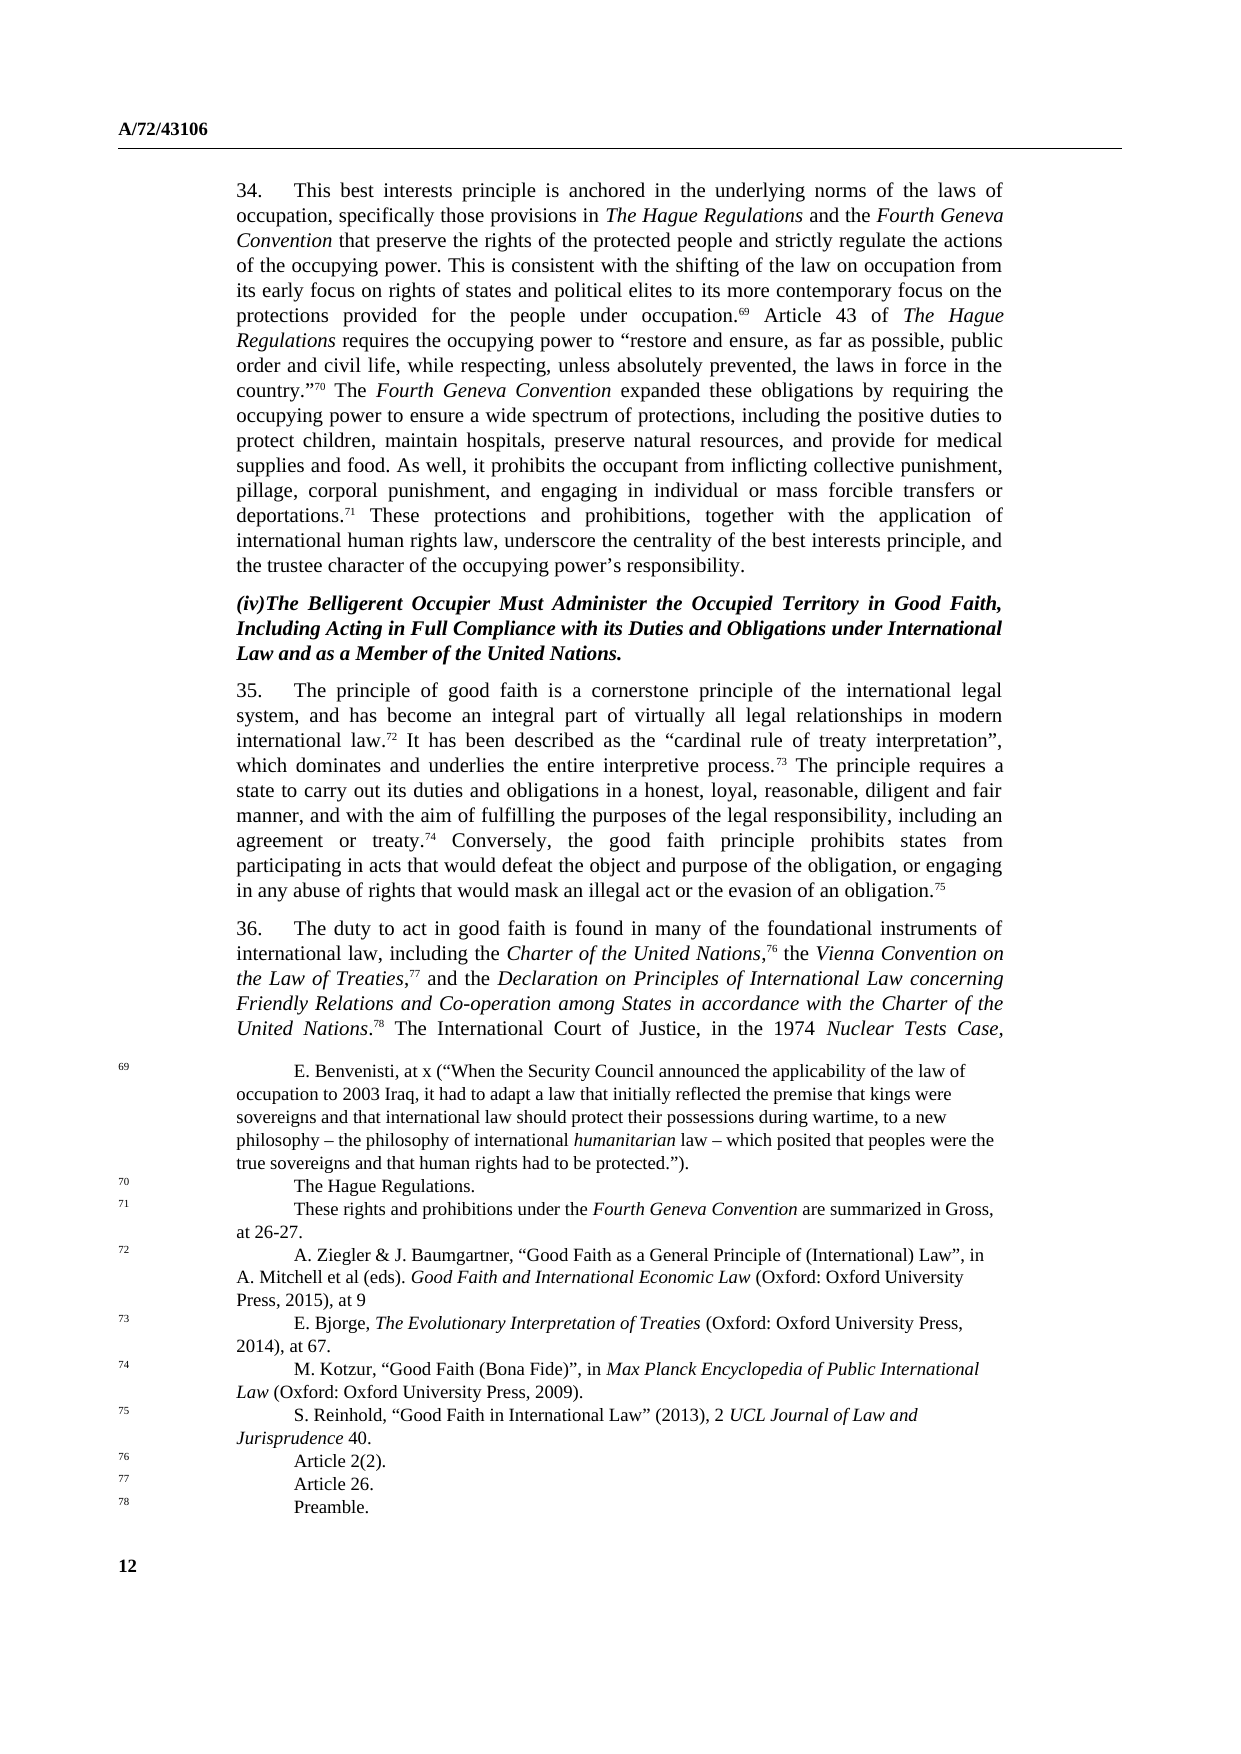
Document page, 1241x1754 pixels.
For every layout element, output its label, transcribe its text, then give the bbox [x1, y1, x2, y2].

list This best interests principle is anchored in the underlying norms of the laws of occupation, specifically those provisions in The Hague Regulations and the Fourth Geneva Convention that preserve the rights of the protected people and strictly regulate the actions of the occupying power. This is consistent with the shifting of the law on occupation from its early focus on rights of states and political elites to its more contemporary focus on the protections provided for the people under occupation. Article 43 of The Hague Regulations requires the occupying power to “restore and ensure, as far as possible, public order and civil life, while respecting, unless absolutely prevented, the laws in force in the country.” The Fourth Geneva Convention expanded these obligations by requiring the occupying power to ensure a wide spectrum of protections, including the positive duties to protect children, maintain hospitals, preserve natural resources, and provide for medical supplies and food. As well, it prohibits the occupant from inflicting collective punishment, pillage, corporal punishment, and engaging in individual or mass forcible transfers or deportations. These protections and prohibitions, together with the application of international human rights law, underscore the centrality of the best interests principle, and the trustee character of the occupying power’s responsibility. [236, 177, 1004, 577]
text (iv)The Belligerent Occupier Must Administer the Occupied Territory in Good Faith, Including Acting in Full Compliance with its Duties and Obligations under International Law and as a Member of the United Nations. [236, 590, 1004, 665]
list The duty to act in good faith is found in many of the foundational instruments of international law, including the Charter of the United Nations, the Vienna Convention on the Law of Treaties, and the Declaration on Principles of International Law concerning Friendly Relations and Co-operation among States in accordance with the Charter of the United Nations. The International Court of Justice, in the 1974 Nuclear Tests Case, recognized the primacy of good faith in international law, stating that: “One of the basic principles governing the creation and performance of legal obligations, whatever their source, is the principle of good faith.” [236, 915, 1004, 1040]
list The principle of good faith is a cornerstone principle of the international legal system, and has become an integral part of virtually all legal relationships in modern international law. It has been described as the “cardinal rule of treaty interpretation”, which dominates and underlies the entire interpretive process. The principle requires a state to carry out its duties and obligations in a honest, loyal, reasonable, diligent and fair manner, and with the aim of fulfilling the purposes of the legal responsibility, including an agreement or treaty. Conversely, the good faith principle prohibits states from participating in acts that would defeat the object and purpose of the obligation, or engaging in any abuse of rights that would mask an illegal act or the evasion of an obligation. [236, 677, 1004, 902]
